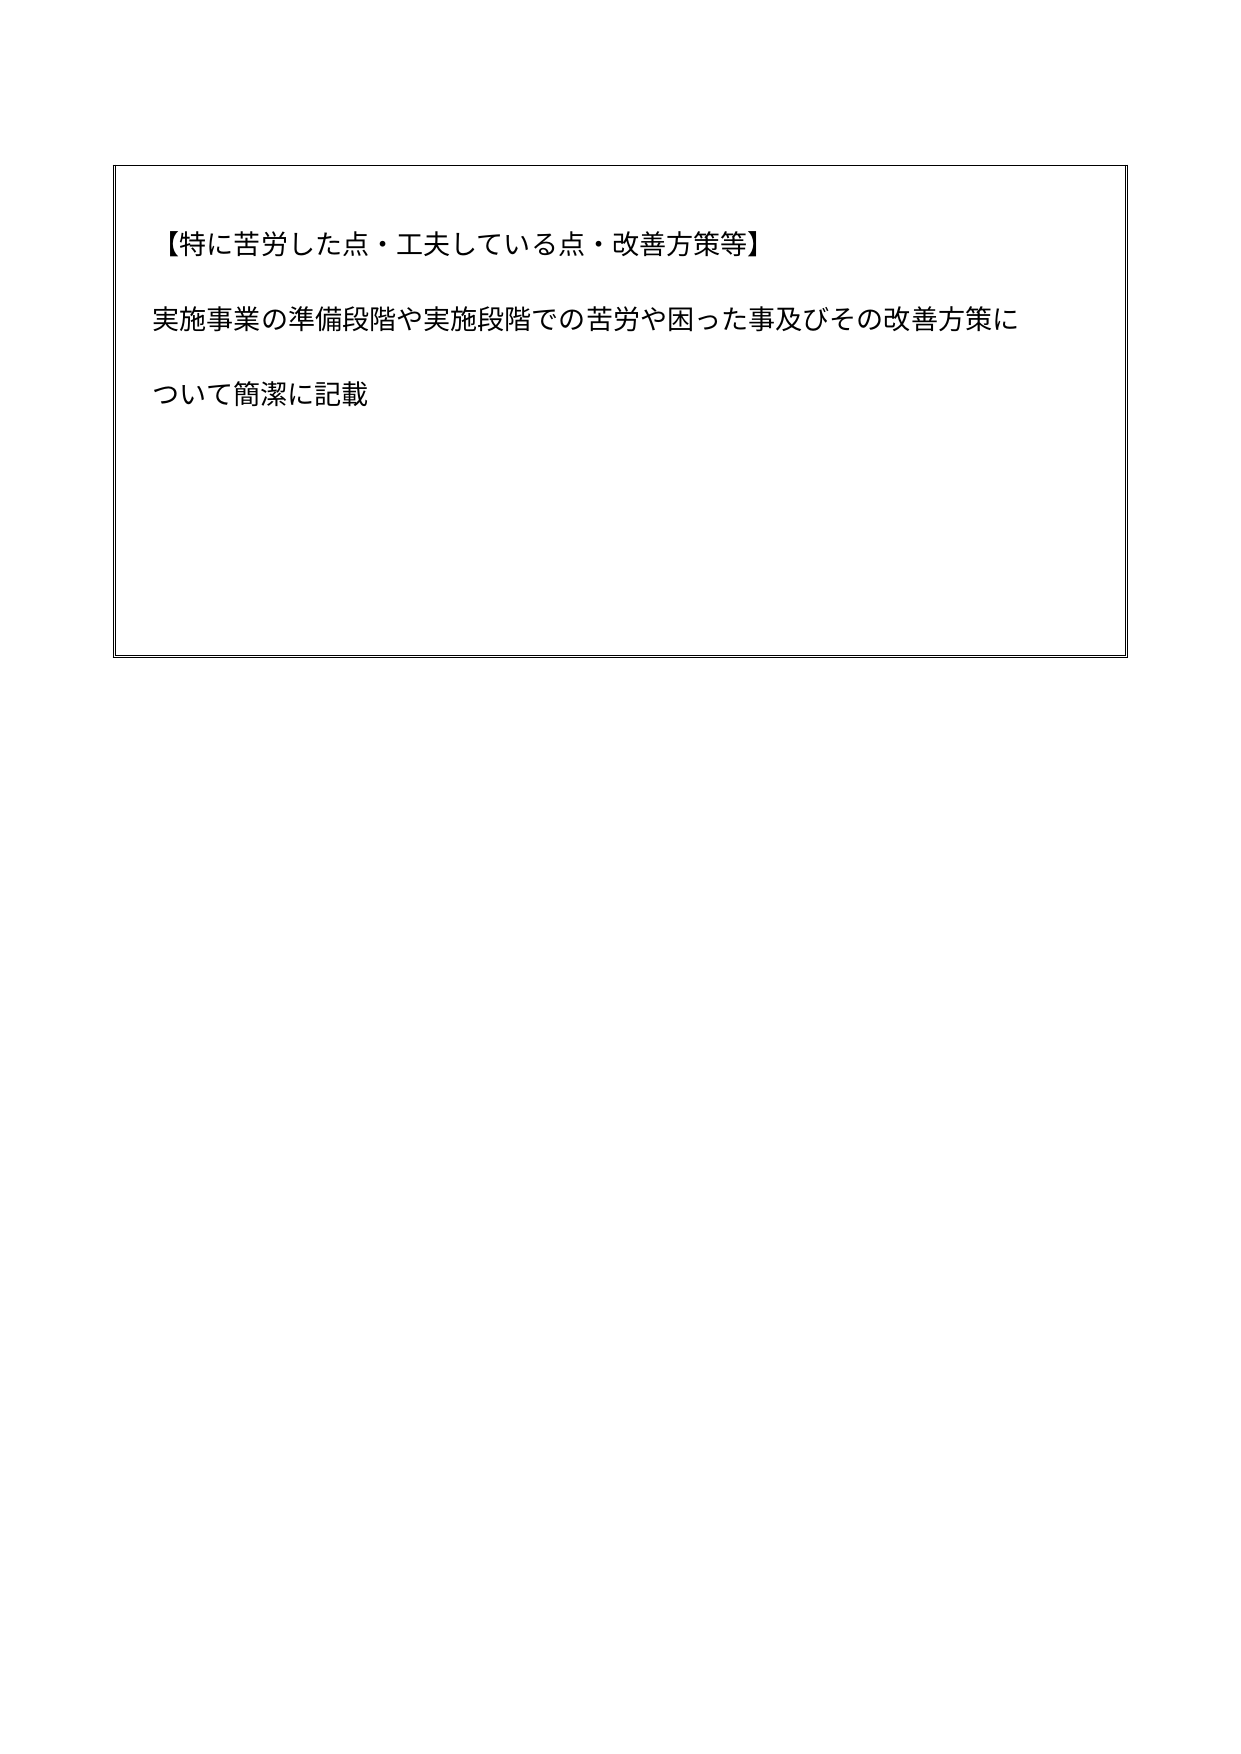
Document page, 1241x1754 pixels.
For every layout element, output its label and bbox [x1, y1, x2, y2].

table_cell [116, 166, 1125, 655]
